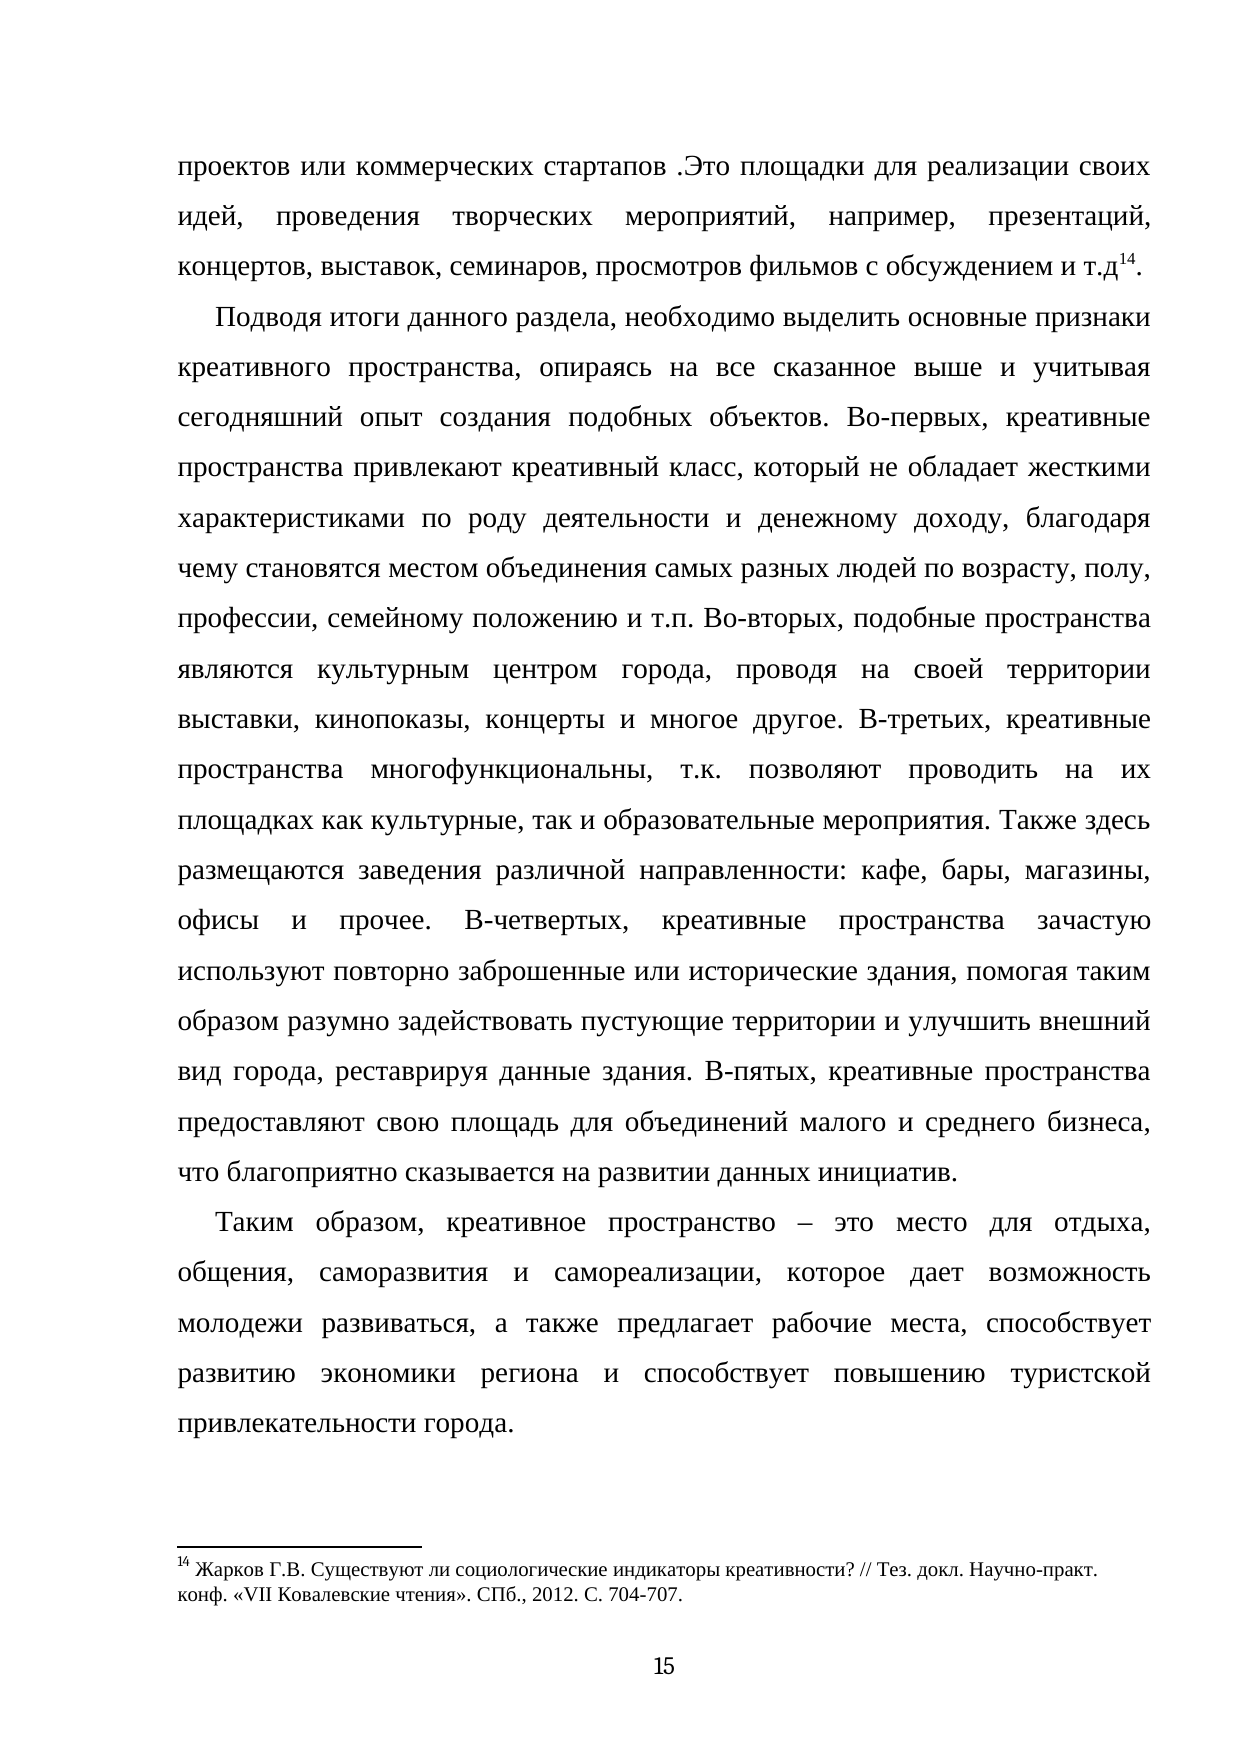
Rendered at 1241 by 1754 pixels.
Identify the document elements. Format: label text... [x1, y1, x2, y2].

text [177, 148, 1152, 282]
text Подводя итоги данного раздела, необходимо выделить основные признаки креативного пространства, опираясь на все сказанное выше и учитывая сегодняшний опыт создания подобных объектов. Во-первых, креативные пространства привлекают креативный класс, который не обладает жесткими характеристиками по роду деятельности и денежному доходу, благодаря чему становятся местом объединения самых разных людей по возрасту, полу, профессии, семейному положению и т.п. Во-вторых, подобные пространства являются культурным центром города, проводя на своей территории выставки, кинопоказы, концерты и многое другое. В-третьих, креативные пространства многофункциональны, т.к. позволяют проводить на их площадках как культурные, так и образовательные мероприятия. Также здесь размещаются заведения различной направленности: кафе, бары, магазины, офисы и прочее. В-четвертых, креативные пространства зачастую используют повторно заброшенные или исторические здания, помогая таким образом разумно задействовать пустующие территории и улучшить внешний вид города, реставрируя данные здания. В-пятых, креативные пространства предоставляют свою площадь для объединений малого и среднего бизнеса, что благоприятно сказывается на развитии данных инициатив. [177, 299, 1152, 1187]
text Таким образом, креативное пространство – это место для отдыха, общения, саморазвития и самореализации, которое дает возможность молодежи развиваться, а также предлагает рабочие места, способствует развитию экономики региона и способствует повышению туристской привлекательности города. [177, 1204, 1152, 1439]
